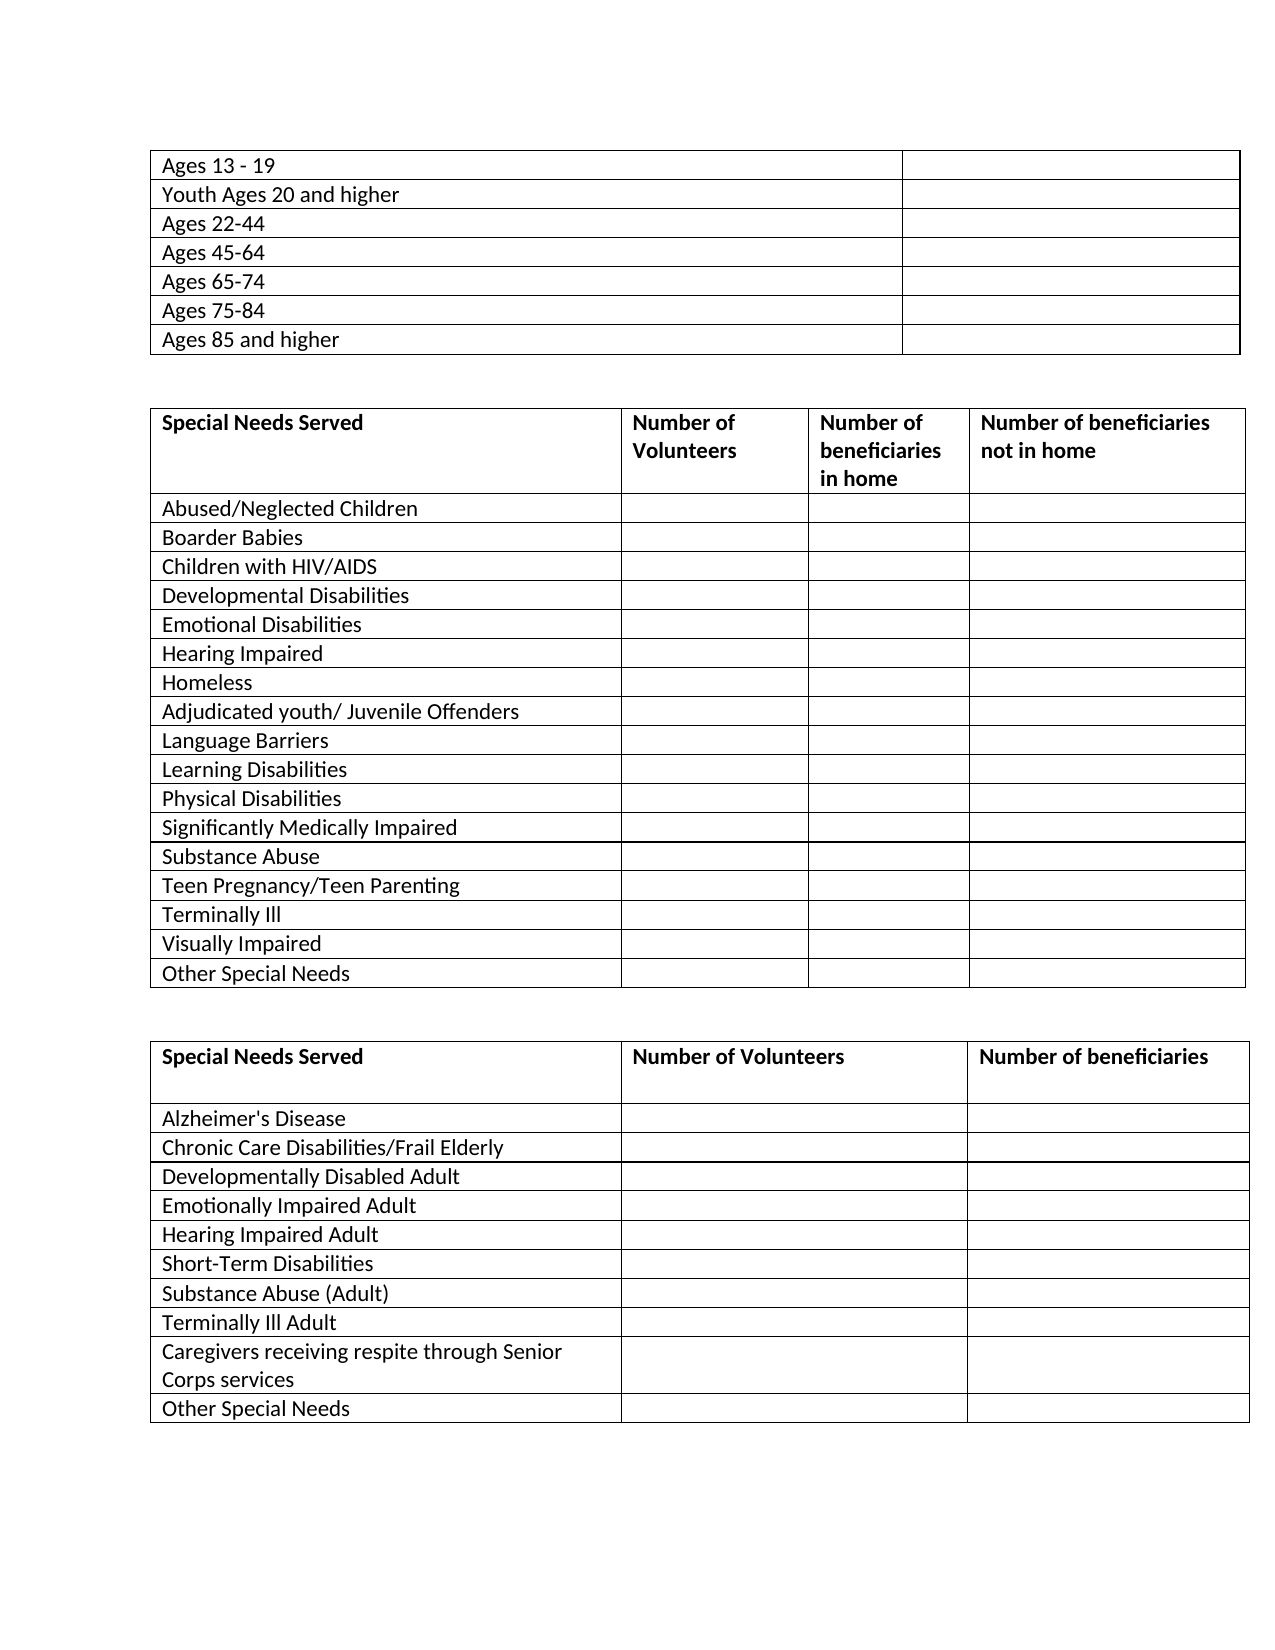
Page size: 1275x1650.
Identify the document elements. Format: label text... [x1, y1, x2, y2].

table_cell Terminally Ill [151, 901, 621, 928]
table_cell [970, 668, 1245, 696]
table_cell Physical Disabilities [151, 784, 621, 812]
table_cell [622, 901, 808, 928]
table_cell Abused/Neglected Children [151, 494, 621, 522]
table_cell [622, 494, 808, 522]
table_cell [968, 1104, 1249, 1132]
table_cell [970, 959, 1245, 987]
table_cell [968, 1133, 1249, 1161]
table_header Special Needs Served [151, 409, 621, 493]
table_cell [622, 1308, 967, 1336]
table_cell Hearing Impaired Adult [151, 1221, 621, 1248]
table_cell [809, 668, 969, 696]
table_cell [809, 755, 969, 783]
table_cell Substance Abuse [151, 843, 621, 870]
table_cell [622, 581, 808, 609]
table_cell [903, 238, 1239, 266]
table_cell [970, 581, 1245, 609]
table_cell [809, 959, 969, 987]
table_cell [968, 1279, 1249, 1307]
table_cell [622, 784, 808, 812]
table_cell [970, 813, 1245, 841]
table_cell Alzheimer's Disease [151, 1104, 621, 1132]
table_cell [622, 1250, 967, 1278]
table_cell [970, 843, 1245, 870]
table_cell [903, 267, 1239, 295]
table_cell [622, 523, 808, 551]
table_cell [622, 552, 808, 580]
table_cell Teen Pregnancy/Teen Parenting [151, 871, 621, 899]
table_cell [903, 180, 1239, 208]
table_cell [622, 843, 808, 870]
table_cell Substance Abuse (Adult) [151, 1279, 621, 1307]
table_cell [809, 843, 969, 870]
table_cell [970, 523, 1245, 551]
table_cell [622, 1133, 967, 1161]
table_cell Adjudicated youth/ Juvenile Offenders [151, 697, 621, 725]
table_cell [809, 813, 969, 841]
table_cell Emotional Disabilities [151, 610, 621, 638]
table_cell [968, 1221, 1249, 1248]
table_cell [622, 1279, 967, 1307]
table_cell Caregivers receiving respite through Senior Corps services [151, 1337, 621, 1393]
table_cell [968, 1191, 1249, 1219]
table_cell Visually Impaired [151, 930, 621, 958]
table_cell [622, 959, 808, 987]
table_cell [903, 151, 1239, 179]
table_cell [970, 784, 1245, 812]
table_cell [809, 552, 969, 580]
table_cell Hearing Impaired [151, 639, 621, 667]
table_cell [903, 296, 1239, 324]
table_cell Ages 22-44 [151, 209, 902, 237]
table_cell [970, 639, 1245, 667]
table_cell [968, 1250, 1249, 1278]
table_cell [622, 697, 808, 725]
table_cell [970, 697, 1245, 725]
table_cell [622, 668, 808, 696]
table_cell [970, 871, 1245, 899]
table_cell [809, 581, 969, 609]
table_cell Boarder Babies [151, 523, 621, 551]
table_cell Children with HIV/AIDS [151, 552, 621, 580]
table_cell [970, 494, 1245, 522]
table_cell [968, 1337, 1249, 1393]
table_cell Language Barriers [151, 726, 621, 754]
table_header Special Needs Served [151, 1042, 621, 1103]
table_cell Ages 85 and higher [151, 325, 902, 353]
table_cell [903, 325, 1239, 353]
table_cell [809, 697, 969, 725]
table_cell [970, 552, 1245, 580]
table_cell Developmental Disabilities [151, 581, 621, 609]
table_cell [622, 930, 808, 958]
table_header Number of Volunteers [622, 409, 808, 493]
table_cell [622, 610, 808, 638]
table_cell [809, 901, 969, 928]
table_cell [970, 610, 1245, 638]
table_header Number of beneficiaries not in home [970, 409, 1245, 493]
table_cell [970, 726, 1245, 754]
table_cell Ages 75-84 [151, 296, 902, 324]
table_cell [809, 930, 969, 958]
table_cell Ages 45-64 [151, 238, 902, 266]
table_cell Short-Term Disabilities [151, 1250, 621, 1278]
table_cell [809, 523, 969, 551]
table_cell Chronic Care Disabilities/Frail Elderly [151, 1133, 621, 1161]
table_cell [622, 639, 808, 667]
table_cell Youth Ages 20 and higher [151, 180, 902, 208]
table_cell [622, 1221, 967, 1248]
table_header Number of beneficiaries in home [809, 409, 969, 493]
table_cell Ages 65-74 [151, 267, 902, 295]
table_cell Terminally Ill Adult [151, 1308, 621, 1336]
table_cell [903, 209, 1239, 237]
table_cell [622, 813, 808, 841]
table_cell [809, 726, 969, 754]
table_cell Significantly Medically Impaired [151, 813, 621, 841]
table_header Number of beneficiaries [968, 1042, 1249, 1103]
table_cell Other Special Needs [151, 1394, 621, 1422]
table_cell [622, 755, 808, 783]
table_cell [809, 639, 969, 667]
table_cell [970, 930, 1245, 958]
table_cell [622, 1191, 967, 1219]
table_cell Learning Disabilities [151, 755, 621, 783]
table_cell [622, 1394, 967, 1422]
table_cell [809, 784, 969, 812]
table_cell [968, 1394, 1249, 1422]
table_cell [809, 494, 969, 522]
table_cell Other Special Needs [151, 959, 621, 987]
table_cell [622, 726, 808, 754]
table_cell [970, 755, 1245, 783]
table_header Number of Volunteers [622, 1042, 967, 1103]
table_cell [968, 1308, 1249, 1336]
table_cell [622, 1163, 967, 1190]
table_cell [622, 871, 808, 899]
table_cell Developmentally Disabled Adult [151, 1163, 621, 1190]
table_cell [809, 610, 969, 638]
table_cell [970, 901, 1245, 928]
table_cell Emotionally Impaired Adult [151, 1191, 621, 1219]
table_cell [968, 1163, 1249, 1190]
table_cell Homeless [151, 668, 621, 696]
table_cell [622, 1337, 967, 1393]
table_cell [809, 871, 969, 899]
table_cell Ages 13 - 19 [151, 151, 902, 179]
table_cell [622, 1104, 967, 1132]
